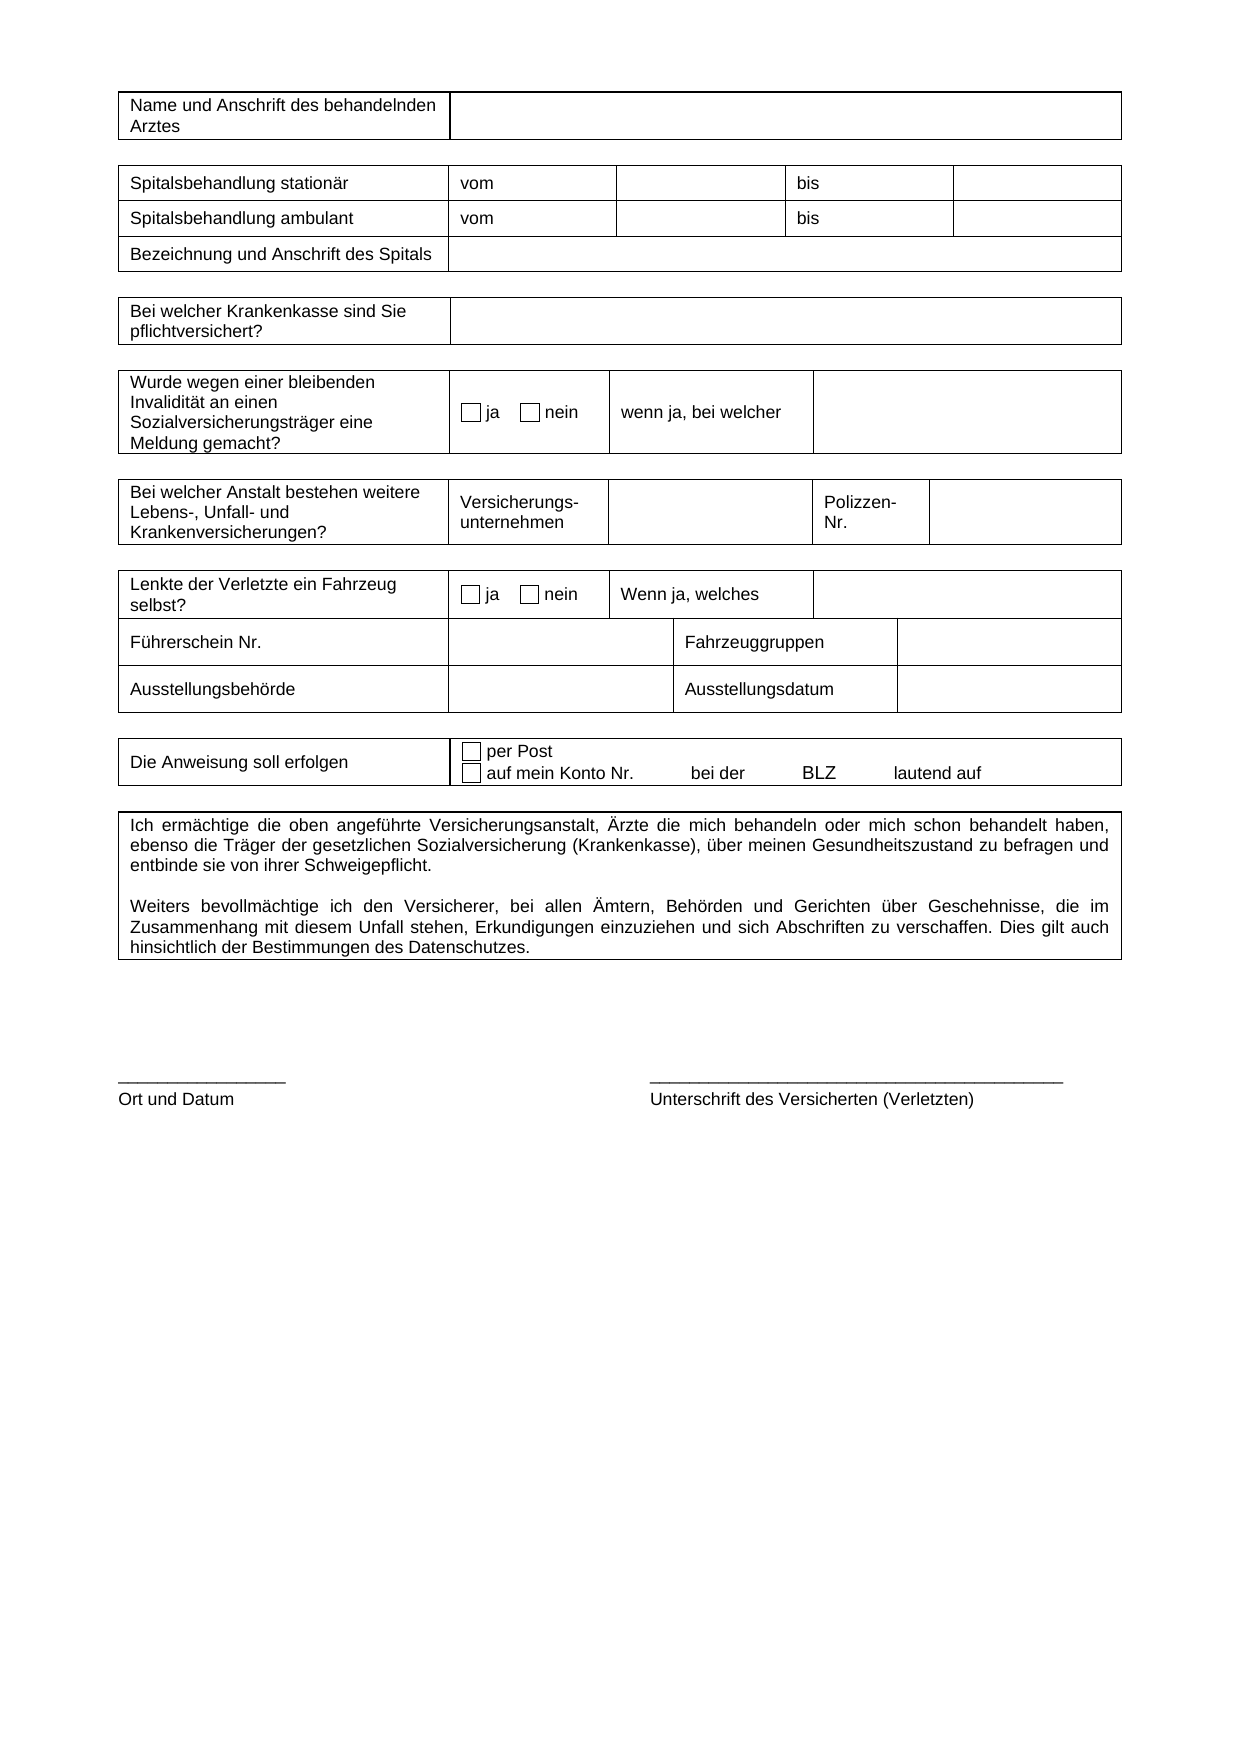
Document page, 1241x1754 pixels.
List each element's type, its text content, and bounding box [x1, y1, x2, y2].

table_cell Ausstellungsdatum [674, 666, 897, 712]
table_header [609, 480, 812, 544]
table_cell [954, 201, 1121, 236]
table_cell [617, 201, 785, 236]
table_header Bei welcher Krankenkasse sind Sie pflichtversichert? [119, 298, 450, 344]
table_header Wenn ja, welches [610, 571, 813, 617]
table_cell [898, 666, 1121, 712]
table_cell bis [786, 201, 953, 236]
table_cell Bezeichnung und Anschrift des Spitals [119, 237, 448, 271]
table_header [954, 166, 1121, 200]
table_cell [449, 666, 673, 712]
table_header ja nein [449, 571, 609, 617]
table_header Lenkte der Verletzte ein Fahrzeug selbst? [119, 571, 448, 617]
text _________________ __________________________________________ [118, 1060, 1122, 1085]
table_header Wurde wegen einer bleibenden Invalidität an einen Sozialversicherungsträger eine Meldung gemacht? [119, 371, 449, 453]
table_header bis [786, 166, 953, 200]
table_cell Spitalsbehandlung ambulant [119, 201, 448, 236]
table_cell Fahrzeuggruppen [674, 619, 897, 665]
table_header ja nein [450, 371, 609, 453]
table_header [814, 371, 1121, 453]
table_header [930, 480, 1121, 544]
table_cell Ausstellungsbehörde [119, 666, 448, 712]
table_header Ich ermächtige die oben angeführte Versicherungsanstalt, Ärzte die mich behandeln oder mich schon behandelt haben, ebenso die Träger der gesetzlichen Sozialversicherung (Krankenkasse), über meinen Gesundheitszustand zu befragen und entbinde sie von ihrer Schweigepflicht. Weiters bevollmächtige ich den Versicherer, bei allen Ämtern, Behörden und Gerichten über Geschehnisse, die im Zusammenhang mit diesem Unfall stehen, Erkundigungen einzuziehen und sich Abschriften zu verschaffen. Dies gilt auch hinsichtlich der Bestimmungen des Datenschutzes. [119, 813, 1121, 959]
table_header [814, 571, 1121, 617]
table_cell Führerschein Nr. [119, 619, 448, 665]
table_cell [449, 619, 673, 665]
table_header Bei welcher Anstalt bestehen weitere Lebens-, Unfall- und Krankenversicherungen? [119, 480, 448, 544]
table_header Versicherungs-unternehmen [449, 480, 608, 544]
table_header [451, 298, 1121, 344]
table_cell [898, 619, 1121, 665]
text Ort und Datum Unterschrift des Versicherten (Verletzten) [118, 1085, 1122, 1110]
table_header per Post auf mein Konto Nr. bei der BLZ lautend auf [451, 739, 1121, 785]
table_header [451, 93, 1121, 139]
table_header Spitalsbehandlung stationär [119, 166, 448, 200]
table_cell [449, 237, 1121, 271]
table_cell vom [449, 201, 616, 236]
table_header [617, 166, 785, 200]
table_header Name und Anschrift des behandelnden Arztes [119, 93, 449, 139]
table_header vom [449, 166, 616, 200]
table_header Polizzen-Nr. [813, 480, 929, 544]
table_header wenn ja, bei welcher [610, 371, 813, 453]
table_header Die Anweisung soll erfolgen [119, 739, 449, 785]
